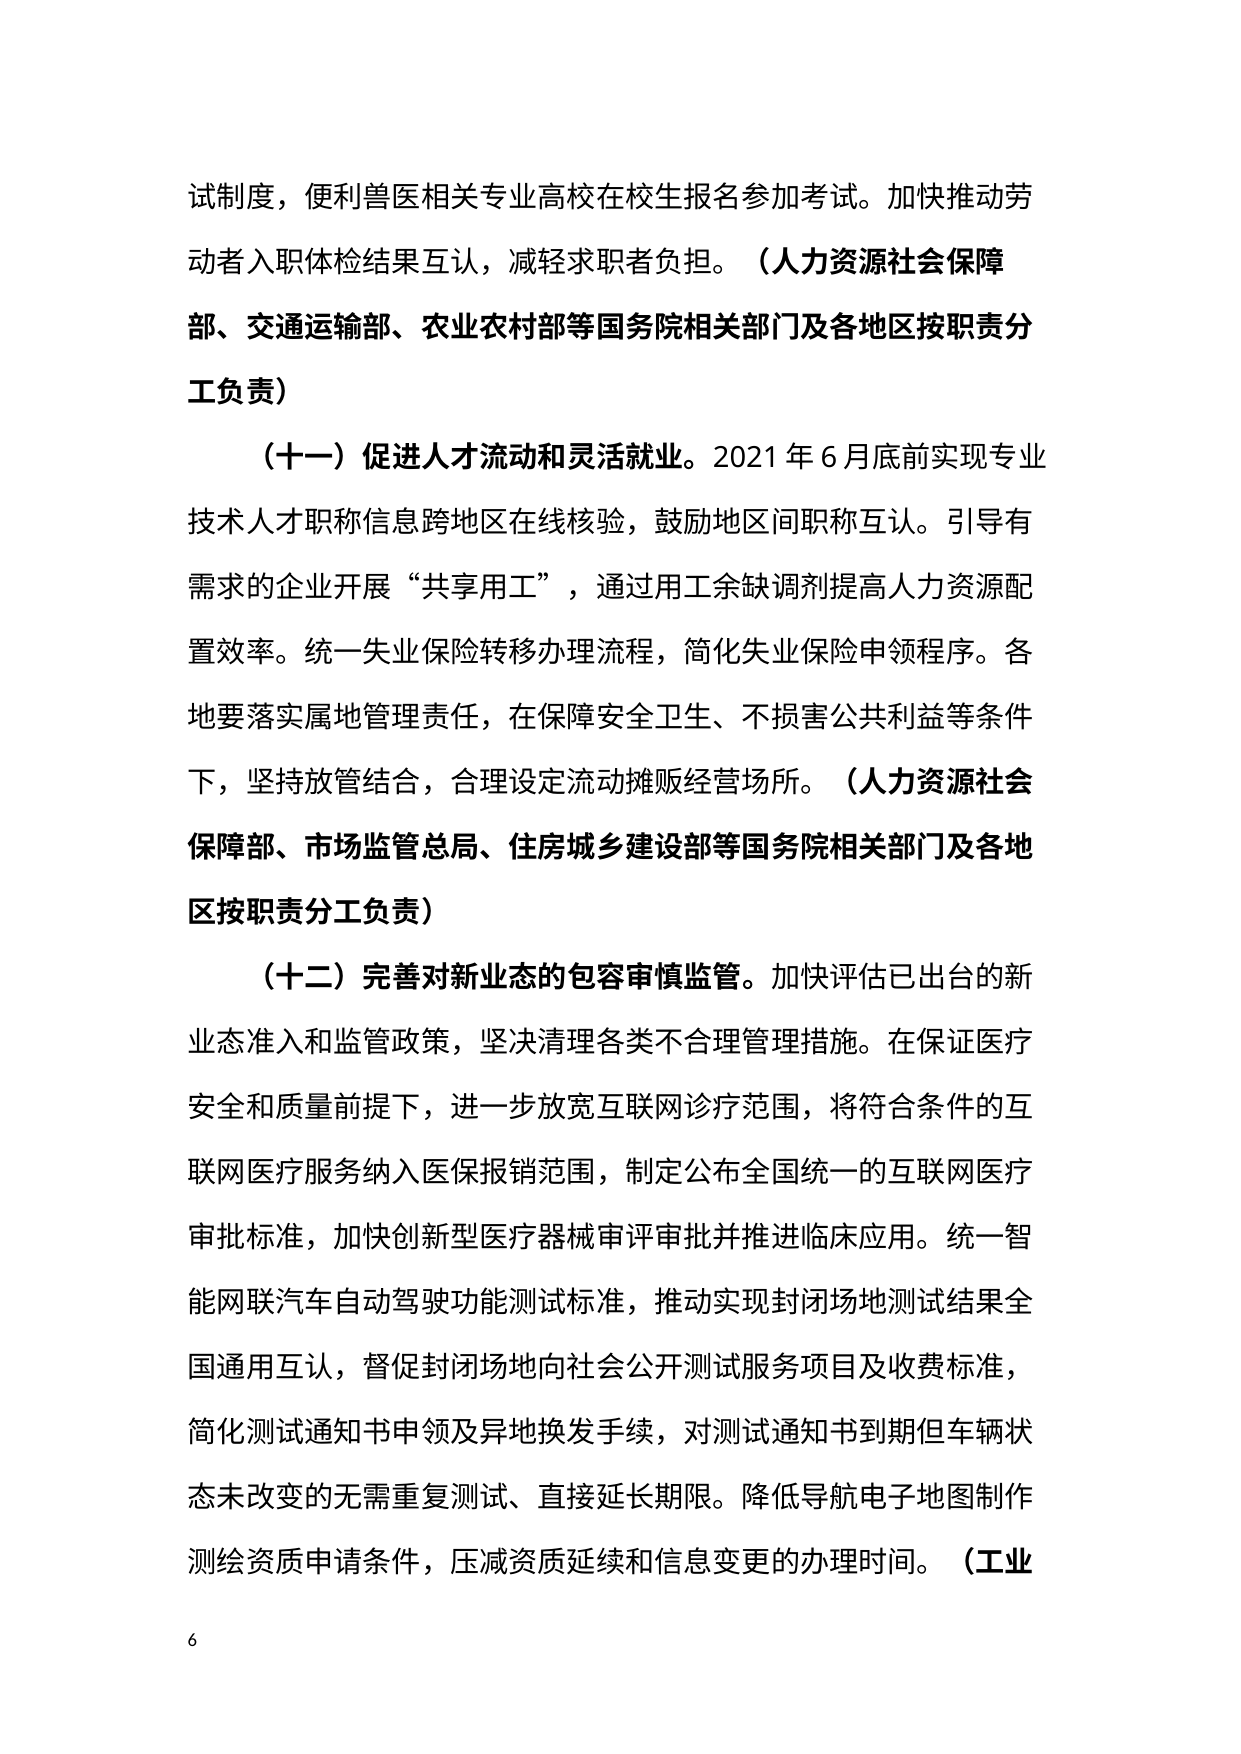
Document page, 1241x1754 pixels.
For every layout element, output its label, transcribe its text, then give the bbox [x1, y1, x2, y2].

list （十一）促进人才流动和灵活就业。2021年6月底前实现专业技术人才职称信息跨地区在线核验，鼓励地区间职称互认。引导有需求的企业开展“共享用工”，通过用工余缺调剂提高人力资源配置效率。统一失业保险转移办理流程，简化失业保险申领程序。各地要落实属地管理责任，在保障安全卫生、不损害公共利益等条件下，坚持放管结合，合理设定流动摊贩经营场所。（人力资源社会保障部、市场监管总局、住房城乡建设部等国务院相关部门及各地区按职责分工负责） [187, 422, 1053, 942]
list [187, 942, 1053, 1592]
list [187, 162, 1053, 422]
